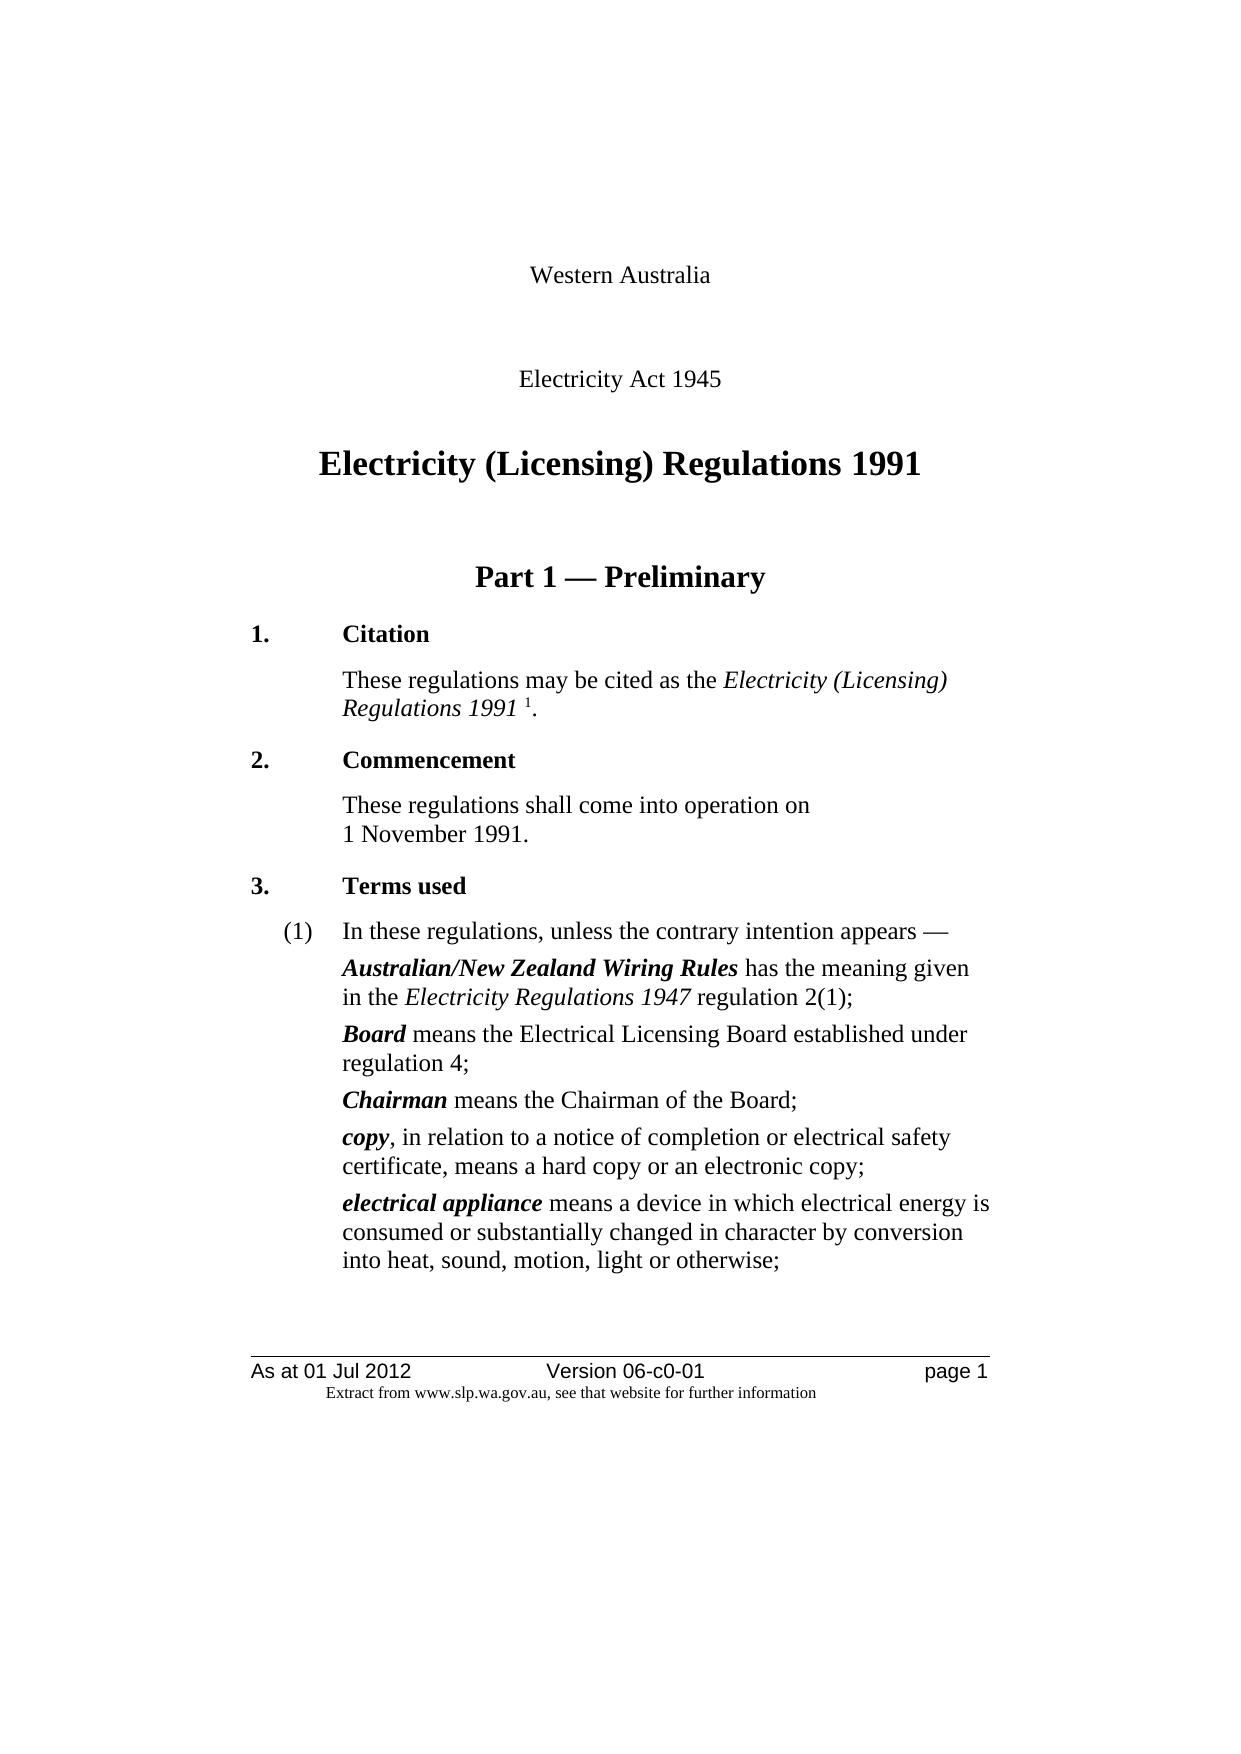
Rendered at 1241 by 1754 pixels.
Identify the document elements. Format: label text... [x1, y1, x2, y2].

text (1) In these regulations, unless the contrary intention appears — [251, 916, 990, 945]
text electrical appliance means a device in which electrical energy is consumed or substantially changed in character by conversion into heat, sound, motion, light or otherwise; [251, 1188, 990, 1274]
text Board means the Electrical Licensing Board established under regulation 4; [251, 1019, 990, 1077]
text These regulations shall come into operation on 1 November 1991. [251, 791, 990, 848]
text copy, in relation to a notice of completion or electrical safety certificate, means a hard copy or an electronic copy; [251, 1122, 990, 1180]
subtitle 3. Terms used [251, 871, 990, 900]
text Electricity (Licensing) Regulations 1991 [251, 442, 990, 483]
subtitle Part 1 — Preliminary [251, 558, 990, 594]
text Electricity Act 1945 [251, 364, 990, 392]
subtitle 1. Citation [251, 619, 990, 648]
text These regulations may be cited as the Electricity (Licensing) Regulations 1991 1. [251, 665, 990, 722]
text Australian/New Zealand Wiring Rules has the meaning given in the Electricity Regulations 1947 regulation 2(1); [251, 953, 990, 1011]
text Chairman means the Chairman of the Board; [251, 1085, 990, 1114]
subtitle 2. Commencement [251, 745, 990, 774]
